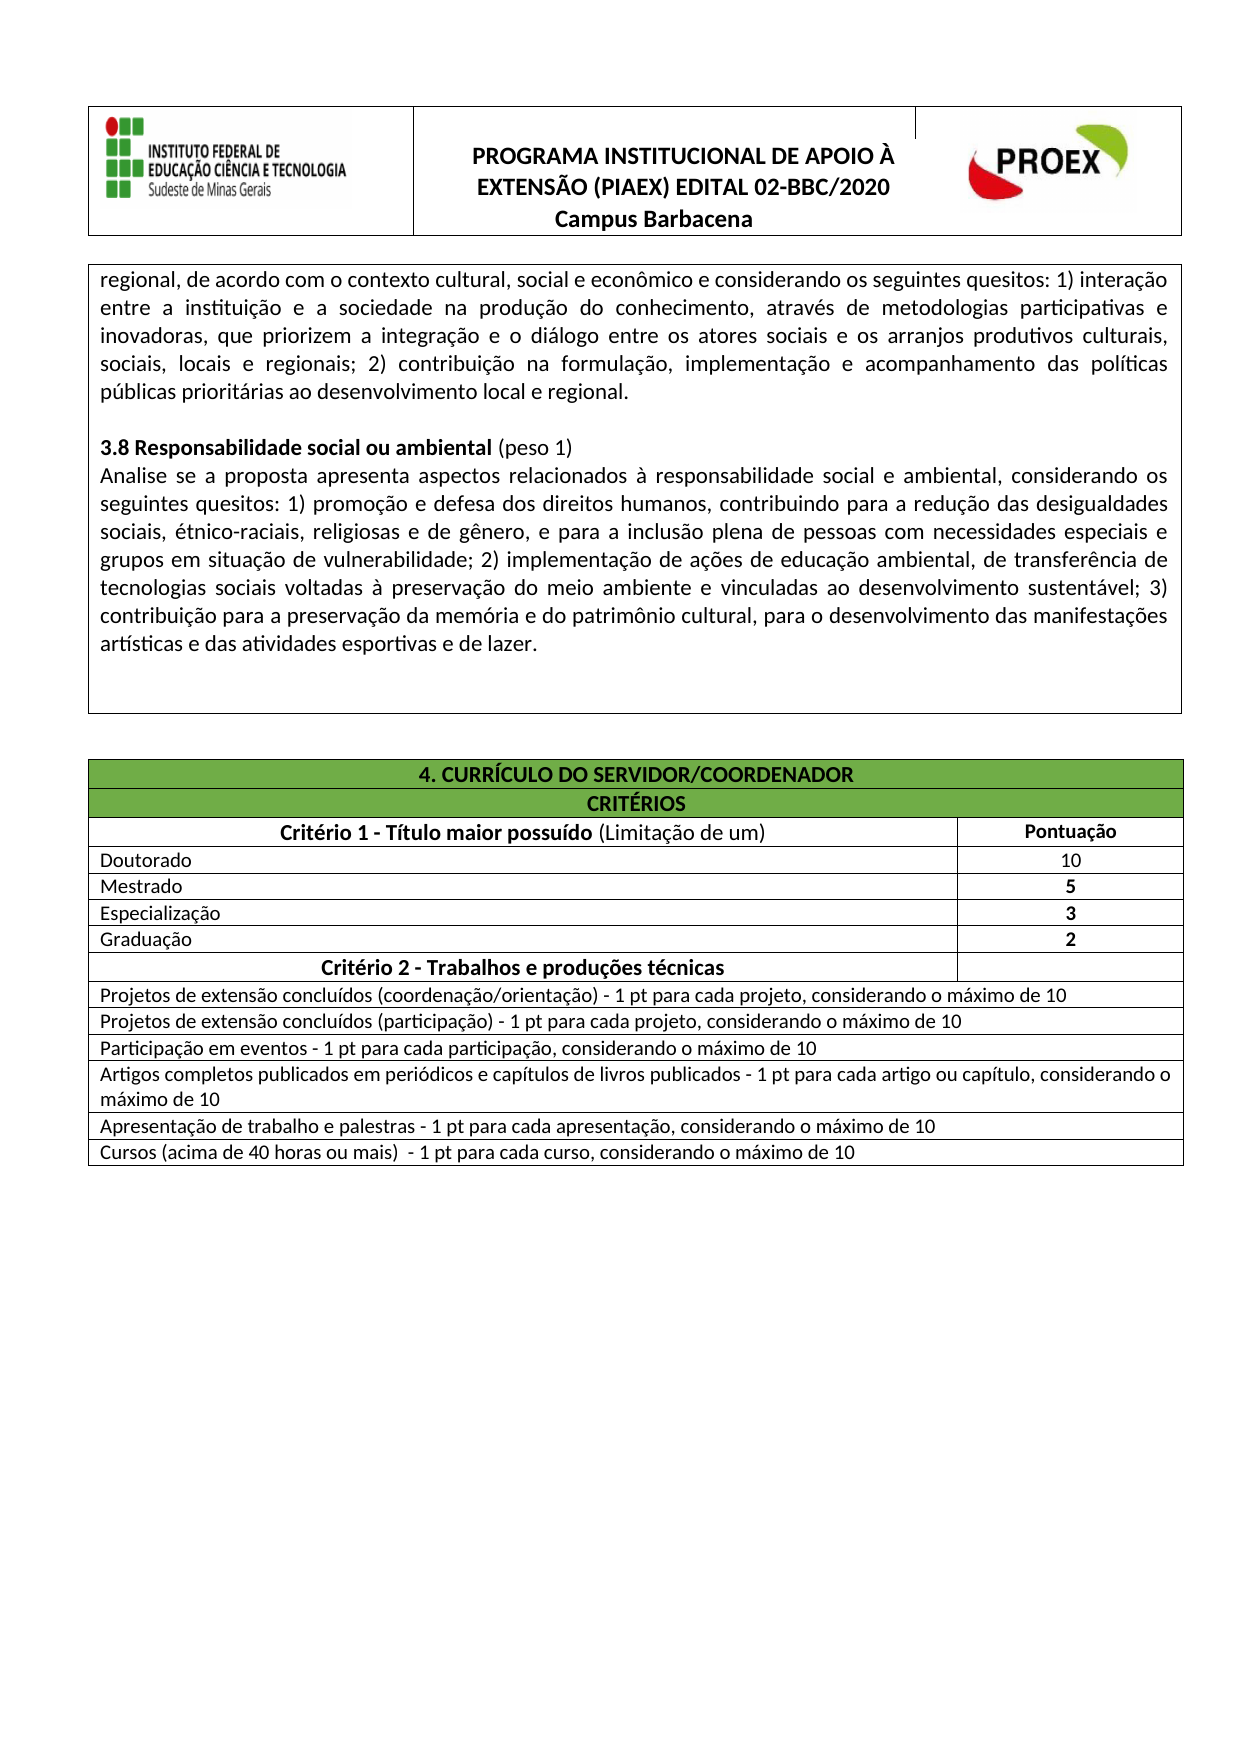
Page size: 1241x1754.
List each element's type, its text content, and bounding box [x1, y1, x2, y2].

table_cell [958, 953, 1183, 981]
table_cell Projetos de extensão concluídos (coordenação/orientação) - 1 pt para cada projeto, considerando o máximo de 10 [89, 982, 1183, 1007]
table_cell CRITÉRIOS [89, 789, 1183, 817]
table_cell Especialização [89, 900, 957, 925]
table_cell 3 [958, 900, 1183, 925]
table_cell Graduação [89, 926, 957, 952]
table_cell Cursos (acima de 40 horas ou mais) - 1 pt para cada curso, considerando o máximo de 10 [89, 1140, 1183, 1165]
table_cell Doutorado [89, 847, 957, 872]
table_cell Artigos completos publicados em periódicos e capítulos de livros publicados - 1 pt para cada artigo ou capítulo, considerando o máximo de 10 [89, 1061, 1183, 1112]
table_cell Apresentação de trabalho e palestras - 1 pt para cada apresentação, considerando o máximo de 10 [89, 1113, 1183, 1138]
table_cell Pontuação [958, 818, 1183, 846]
table_cell Critério 2 - Trabalhos e produções técnicas [89, 953, 957, 981]
table_cell 5 [958, 874, 1183, 899]
table_cell 2 [958, 926, 1183, 952]
picture [959, 107, 1138, 213]
table_header 4. CURRÍCULO DO SERVIDOR/COORDENADOR [89, 760, 1183, 788]
table_cell Projetos de extensão concluídos (participação) - 1 pt para cada projeto, considerando o máximo de 10 [89, 1008, 1183, 1034]
table_cell Mestrado [89, 874, 957, 899]
table_cell Participação em eventos - 1 pt para cada participação, considerando o máximo de 10 [89, 1035, 1183, 1060]
table_cell 10 [958, 847, 1183, 872]
picture [100, 107, 352, 209]
table_cell Critério 1 - Título maior possuído (Limitação de um) [89, 818, 957, 846]
